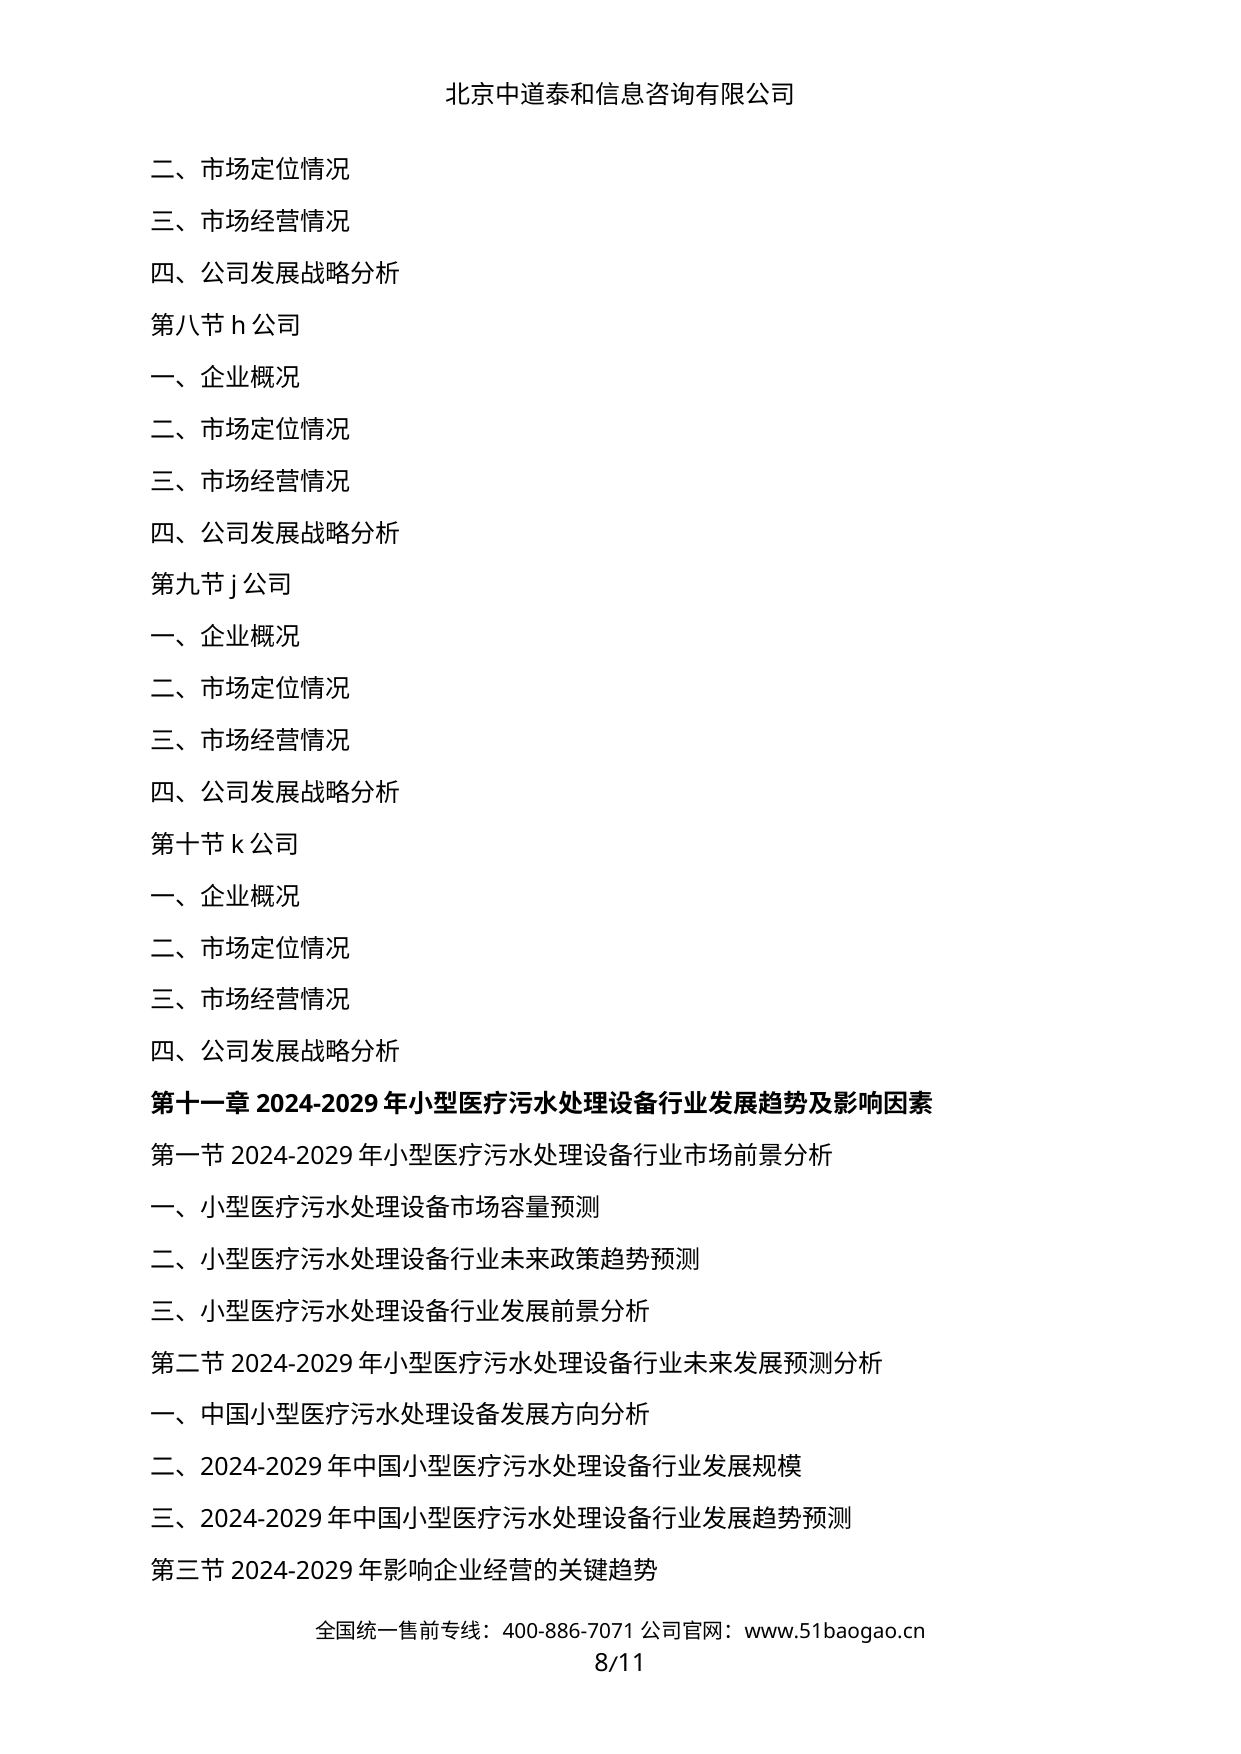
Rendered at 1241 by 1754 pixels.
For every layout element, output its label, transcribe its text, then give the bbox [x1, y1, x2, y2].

text 三、市场经营情况 [150, 202, 1090, 238]
text 四、公司发展战略分析 [150, 513, 1090, 549]
text 第八节 h公司 [150, 306, 1090, 342]
text 二、市场定位情况 [150, 669, 1090, 705]
text 一、企业概况 [150, 876, 1090, 912]
text 二、市场定位情况 [150, 150, 1090, 186]
text 第三节 2024-2029年影响企业经营的关键趋势 [150, 1551, 1090, 1587]
text 一、小型医疗污水处理设备市场容量预测 [150, 1187, 1090, 1224]
text 一、中国小型医疗污水处理设备发展方向分析 [150, 1395, 1090, 1431]
text 第十节 k公司 [150, 824, 1090, 861]
text 第九节 j公司 [150, 565, 1090, 601]
text 二、2024-2029年中国小型医疗污水处理设备行业发展规模 [150, 1447, 1090, 1483]
text 二、市场定位情况 [150, 928, 1090, 964]
text 四、公司发展战略分析 [150, 1032, 1090, 1068]
text 四、公司发展战略分析 [150, 254, 1090, 290]
text 三、市场经营情况 [150, 721, 1090, 757]
text 四、公司发展战略分析 [150, 772, 1090, 809]
text 第二节 2024-2029年小型医疗污水处理设备行业未来发展预测分析 [150, 1343, 1090, 1379]
text 第十一章 2024-2029年小型医疗污水处理设备行业发展趋势及影响因素 [150, 1084, 1090, 1120]
text 三、市场经营情况 [150, 461, 1090, 497]
text 一、企业概况 [150, 617, 1090, 653]
text 二、小型医疗污水处理设备行业未来政策趋势预测 [150, 1239, 1090, 1276]
text 二、市场定位情况 [150, 409, 1090, 446]
text 三、市场经营情况 [150, 980, 1090, 1016]
text 第一节 2024-2029年小型医疗污水处理设备行业市场前景分析 [150, 1136, 1090, 1172]
text 三、2024-2029年中国小型医疗污水处理设备行业发展趋势预测 [150, 1499, 1090, 1535]
text 一、企业概况 [150, 357, 1090, 394]
text 三、小型医疗污水处理设备行业发展前景分析 [150, 1291, 1090, 1327]
